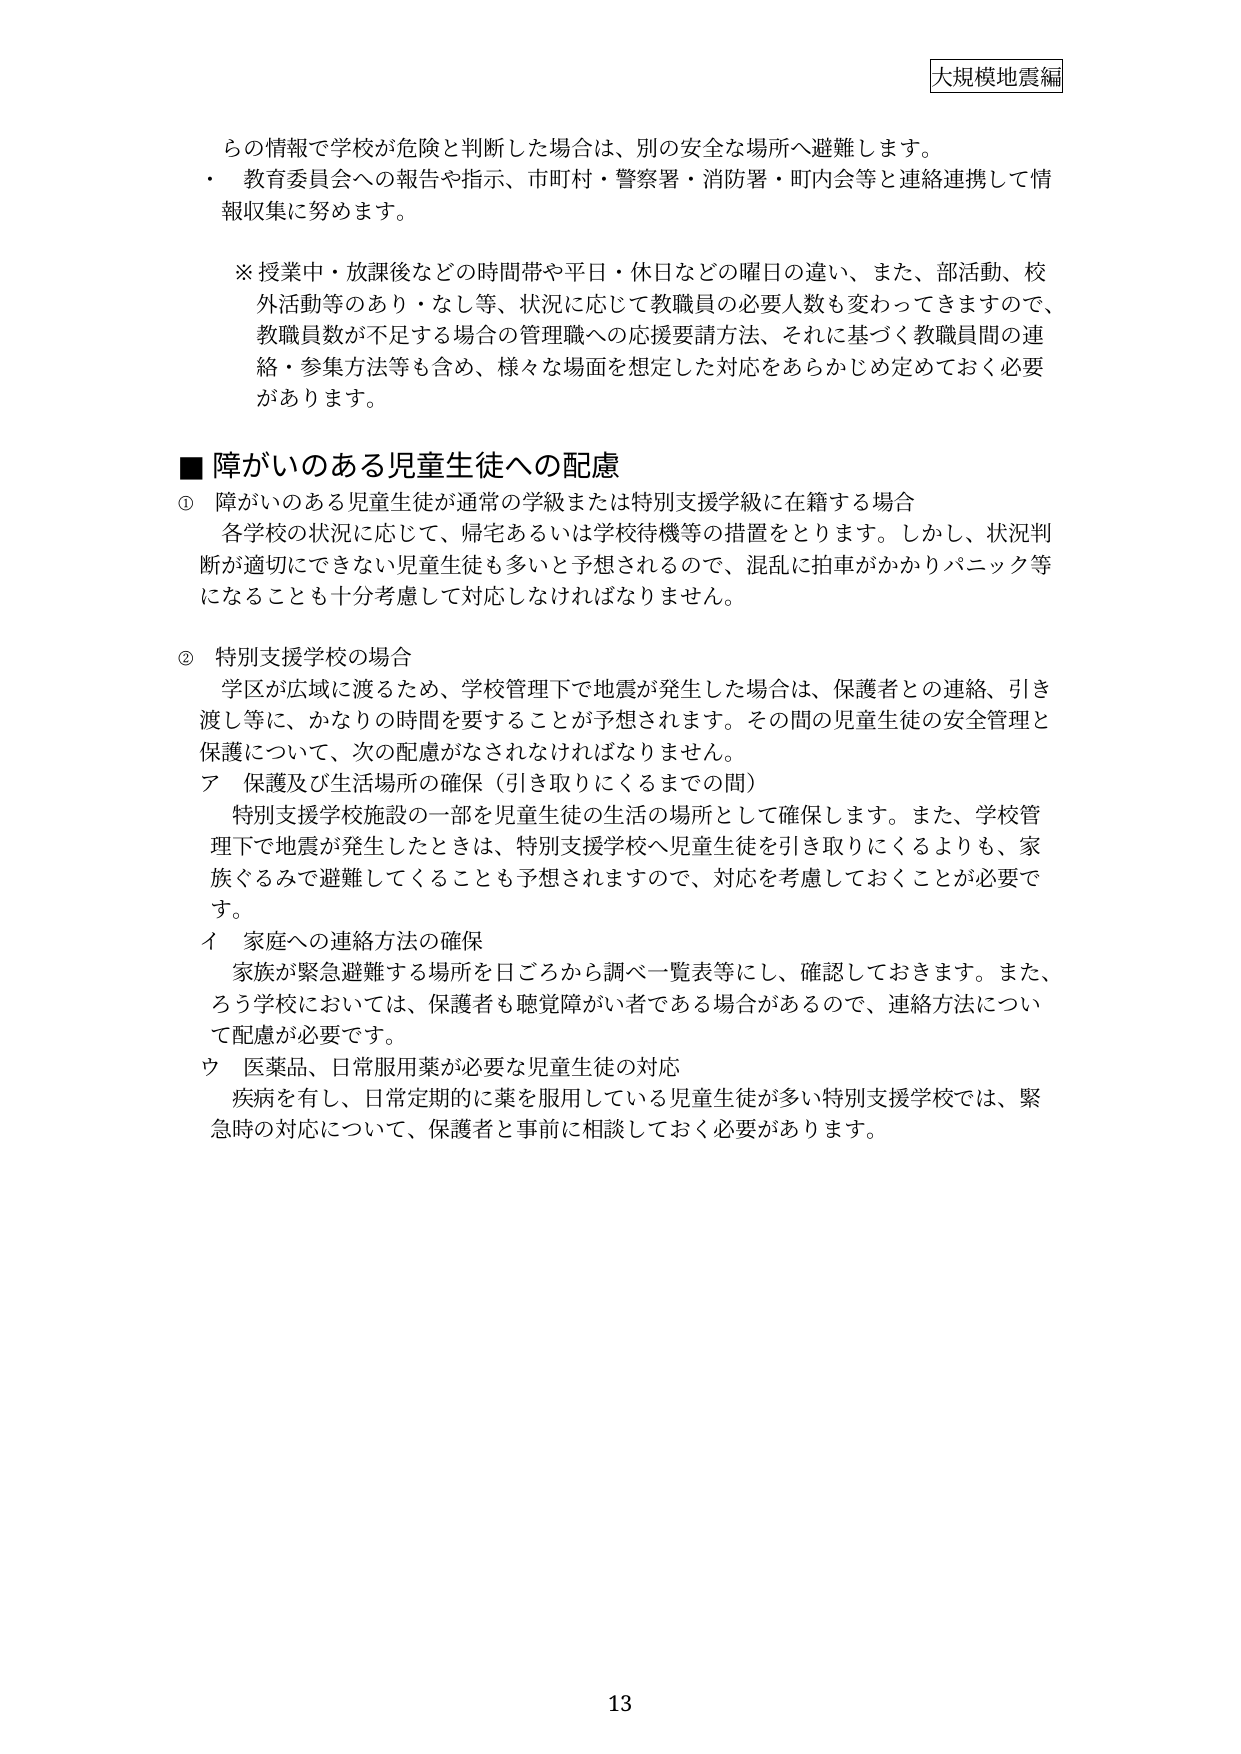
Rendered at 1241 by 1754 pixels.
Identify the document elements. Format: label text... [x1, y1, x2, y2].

text 特別支援学校施設の一部を児童生徒の生活の場所として確保します。また、学校管理下で地震が発生したときは、特別支援学校へ児童生徒を引き取りにくるよりも、家族ぐるみで避難してくることも予想されますので、対応を考慮しておくことが必要です。 [210, 798, 1063, 924]
text 家族が緊急避難する場所を日ごろから調べ一覧表等にし、確認しておきます。また、ろう学校においては、保護者も聴覚障がい者である場合があるので、連絡方法について配慮が必要です。 [210, 955, 1063, 1050]
text ア 保護及び生活場所の確保（引き取りにくるまでの間） [177, 767, 1063, 798]
text 疾病を有し、日常定期的に薬を服用している児童生徒が多い特別支援学校では、緊急時の対応について、保護者と事前に相談しておく必要があります。 [210, 1081, 1063, 1144]
text ・ 教育委員会への報告や指示、市町村・警察署・消防署・町内会等と連絡連携して情報収集に努めます。 [199, 163, 1063, 226]
text ② 特別支援学校の場合 [177, 641, 1063, 672]
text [199, 131, 1063, 163]
text ※ 授業中・放課後などの時間帯や平日・休日などの曜日の違い、また、部活動、校外活動等のあり・なし等、状況に応じて教職員の必要人数も変わってきますので、教職員数が不足する場合の管理職への応援要請方法、それに基づく教職員間の連絡・参集方法等も含め、様々な場面を想定した対応をあらかじめ定めておく必要があります。 [235, 255, 1063, 413]
text 各学校の状況に応じて、帰宅あるいは学校待機等の措置をとります。しかし、状況判断が適切にできない児童生徒も多いと予想されるので、混乱に拍車がかかりパニック等になることも十分考慮して対応しなければなりません。 [199, 516, 1063, 611]
text ■ 障がいのある児童生徒への配慮 [177, 442, 1063, 485]
text ウ 医薬品、日常服用薬が必要な児童生徒の対応 [177, 1050, 1063, 1081]
text 学区が広域に渡るため、学校管理下で地震が発生した場合は、保護者との連絡、引き渡し等に、かなりの時間を要することが予想されます。その間の児童生徒の安全管理と保護について、次の配慮がなされなければなりません。 [199, 672, 1063, 767]
text ① 障がいのある児童生徒が通常の学級または特別支援学級に在籍する場合 [177, 485, 1063, 516]
text イ 家庭への連絡方法の確保 [177, 924, 1063, 955]
